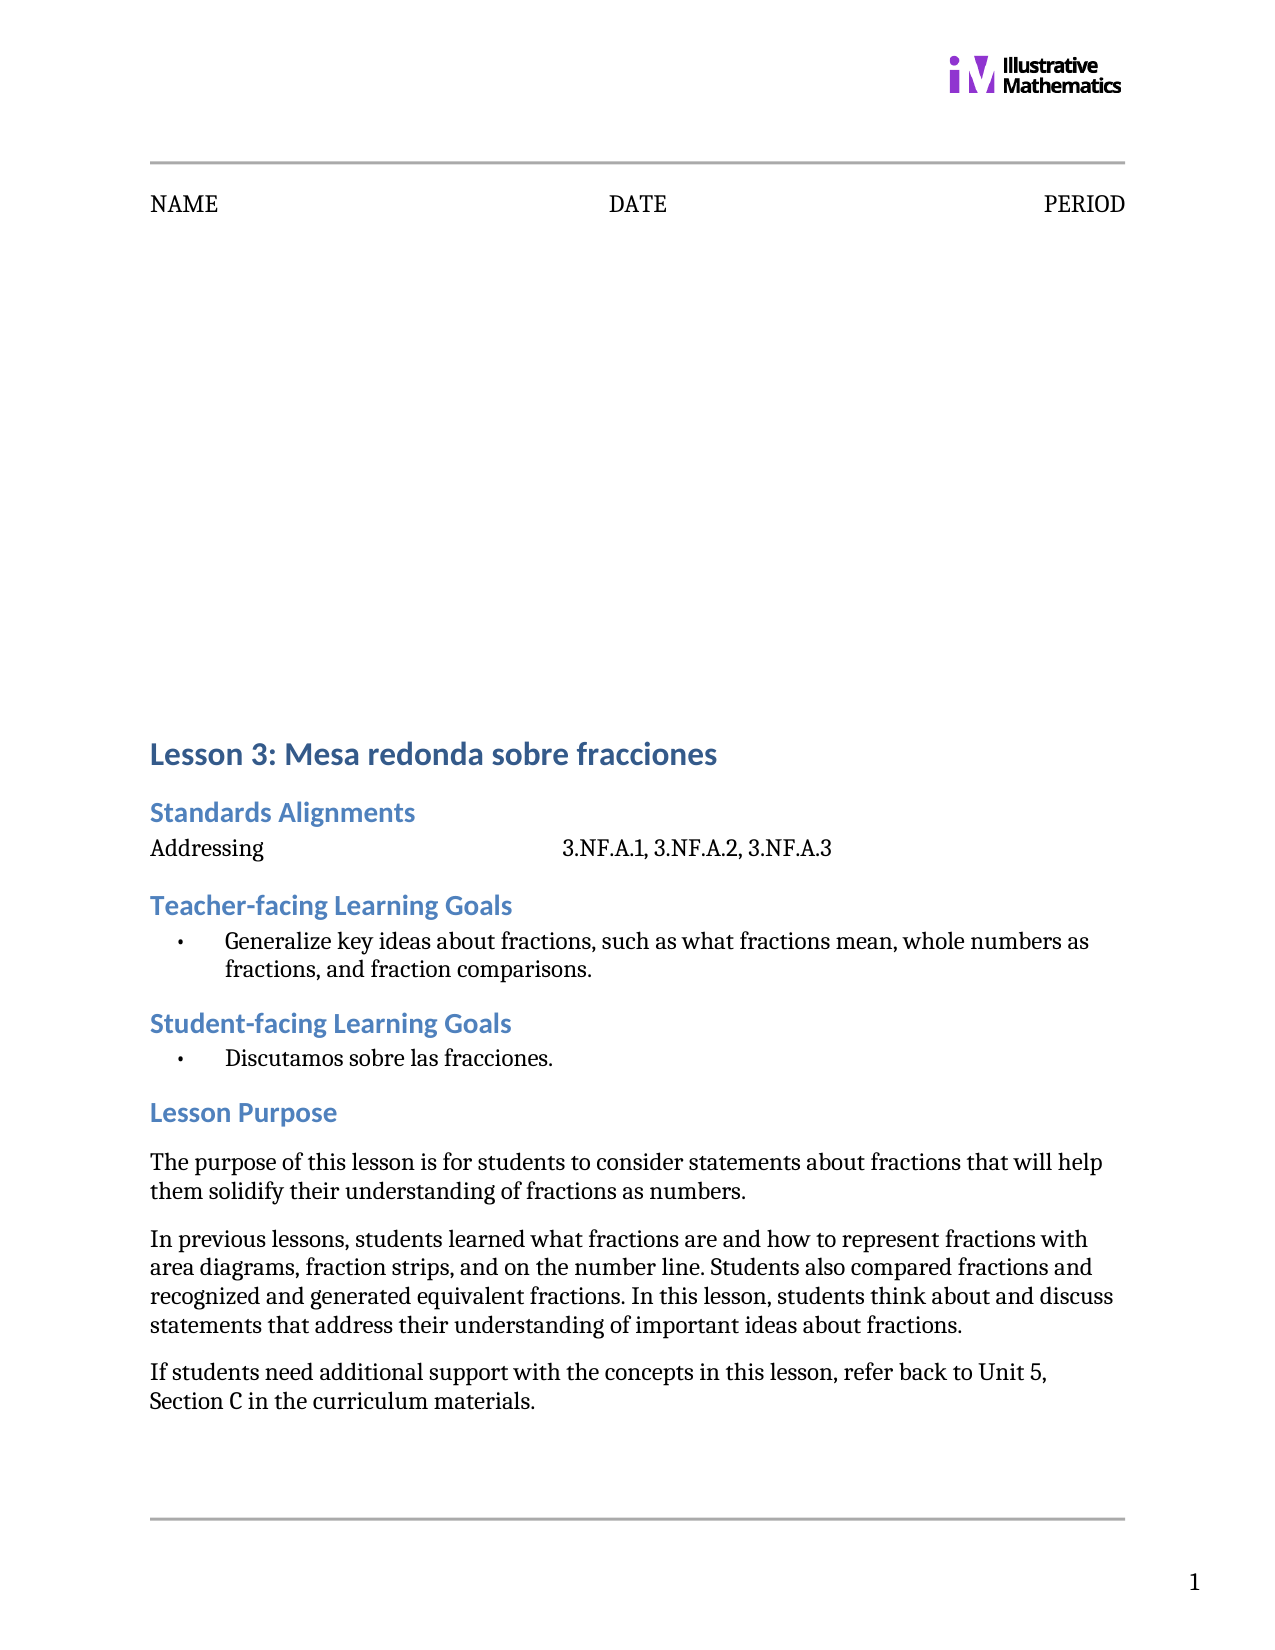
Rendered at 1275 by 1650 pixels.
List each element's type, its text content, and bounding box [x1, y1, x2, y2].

subtitle Standards Alignments [150, 794, 1125, 830]
text In previous lessons, students learned what fractions are and how to represent fractions with area diagrams, fraction strips, and on the number line. Students also compared fractions and recognized and generated equivalent fractions. In this lesson, students think about and discuss statements that address their understanding of important ideas about fractions. [150, 1224, 1125, 1339]
subtitle Teacher-facing Learning Goals [150, 887, 1125, 923]
list Generalize key ideas about fractions, such as what fractions mean, whole numbers as fractions, and fraction comparisons. [175, 927, 1125, 984]
table_header Addressing [139, 830, 551, 866]
list Discutamos sobre las fracciones. [175, 1044, 1125, 1073]
subtitle Lesson 3: Mesa redonda sobre fracciones [150, 733, 1125, 774]
subtitle Lesson Purpose [150, 1094, 1125, 1129]
table_header 3.NF.A.1, 3.NF.A.2, 3.NF.A.3 [551, 830, 964, 866]
text The purpose of this lesson is for students to consider statements about fractions that will help them solidify their understanding of fractions as numbers. [150, 1148, 1125, 1206]
picture [949, 55, 1121, 93]
subtitle Student-facing Learning Goals [150, 1005, 1125, 1041]
text If students need additional support with the concepts in this lesson, refer back to Unit 5, Section C in the curriculum materials. [150, 1358, 1125, 1416]
